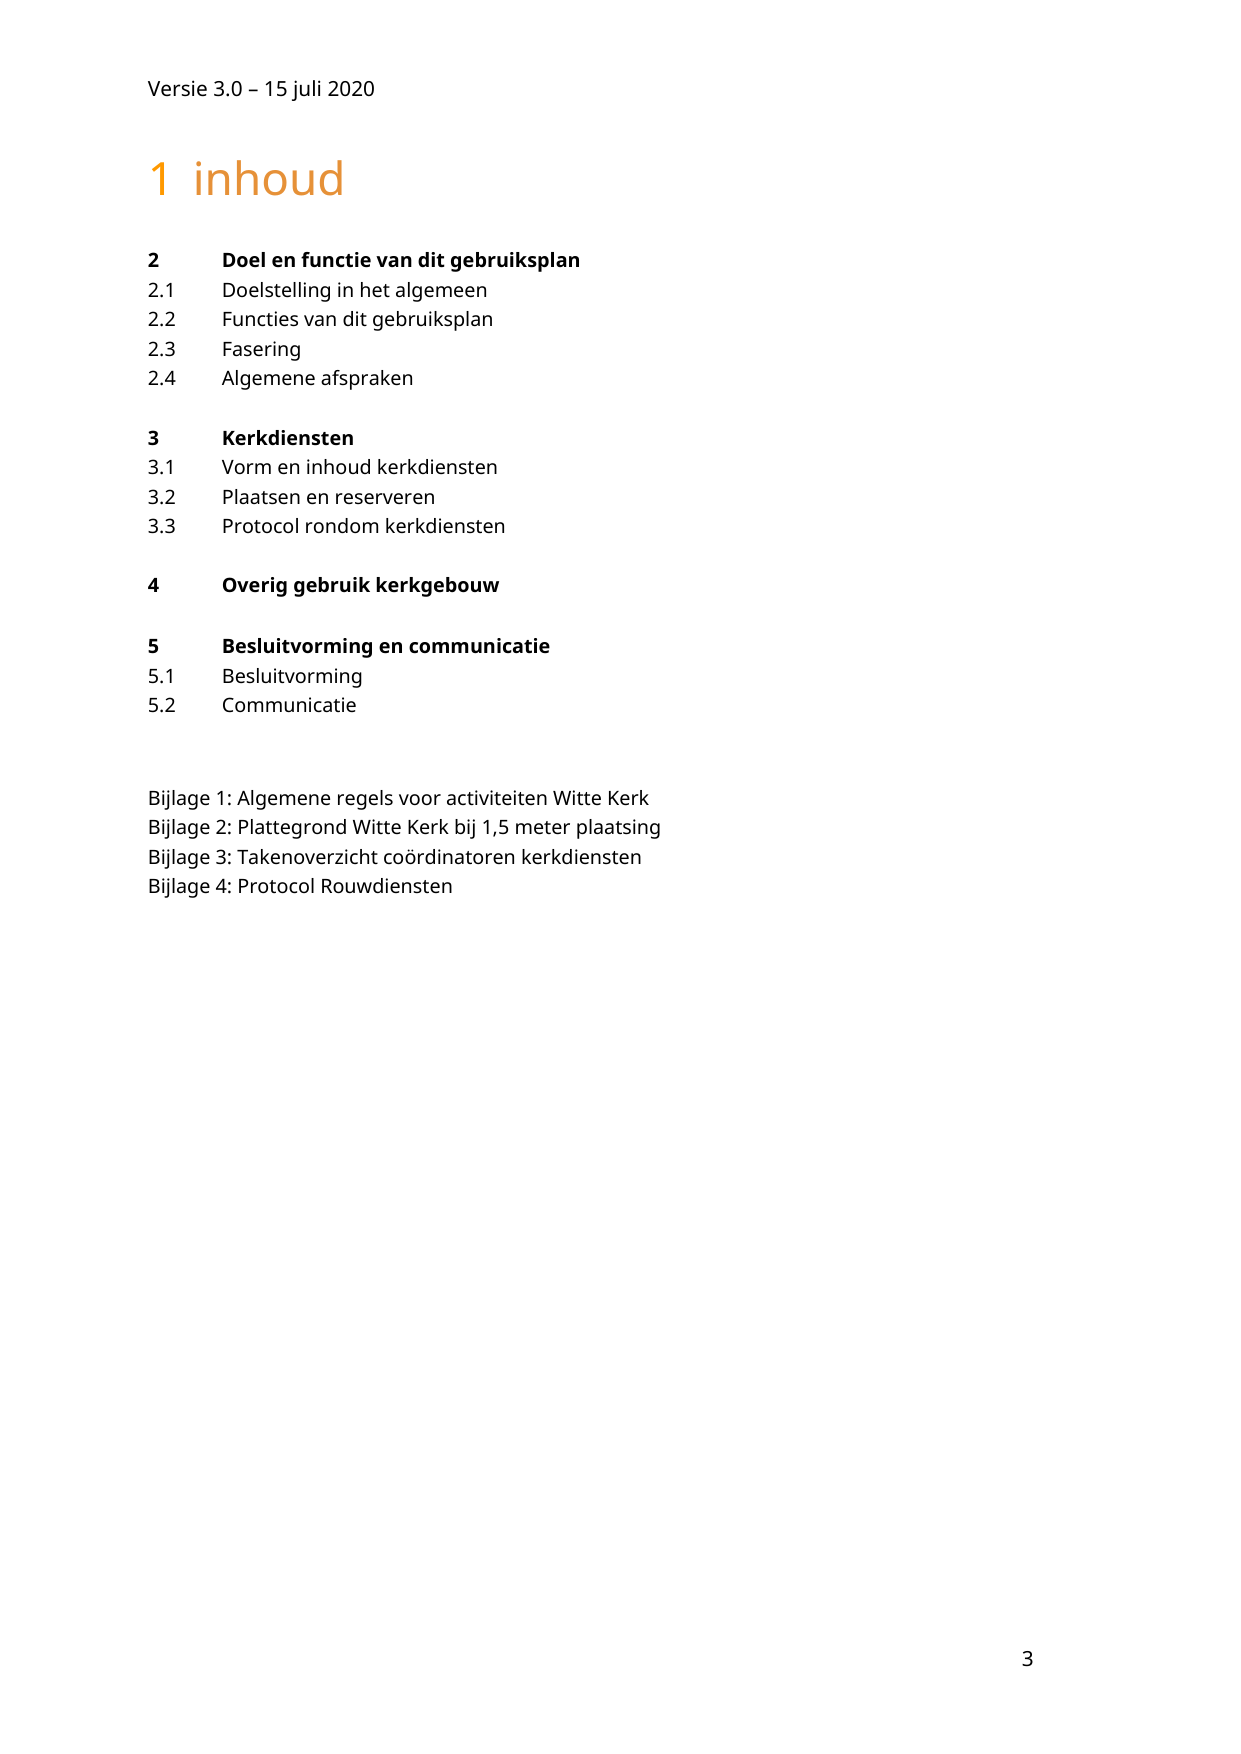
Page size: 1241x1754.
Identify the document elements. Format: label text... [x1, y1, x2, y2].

list inhoud [148, 147, 1034, 209]
